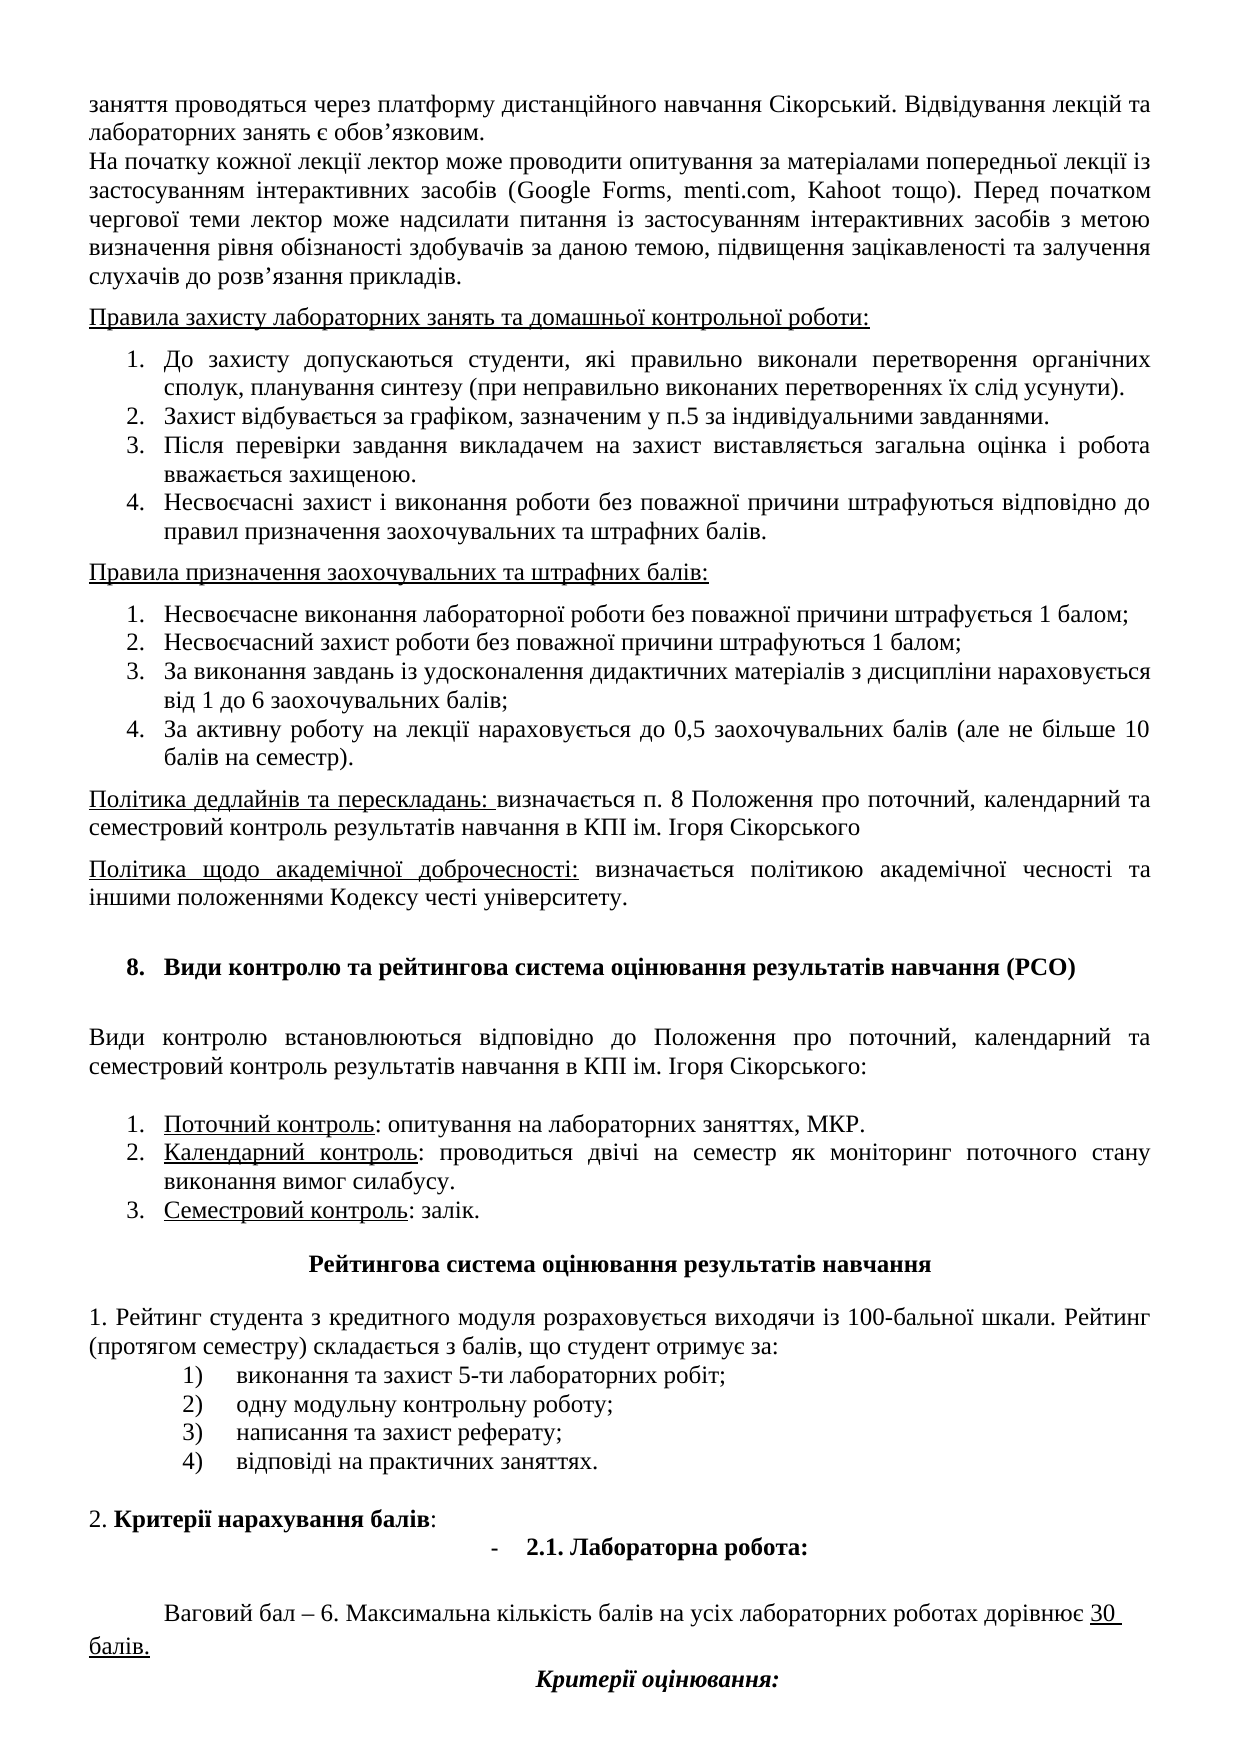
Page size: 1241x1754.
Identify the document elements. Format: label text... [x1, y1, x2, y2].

text На початку кожної лекції лектор може проводити опитування за матеріалами попередньої лекції із застосуванням інтерактивних засобів (Google Forms, menti.com, Kahoot тощо). Перед початком чергової теми лектор може надсилати питання із застосуванням інтерактивних засобів з метою визначення рівня обізнаності здобувачів за даною темою, підвищення зацікавленості та залучення слухачів до розв’язання прикладів. [89, 146, 1152, 290]
list Несвоєчасний захист роботи без поважної причини штрафуються 1 балом; [126, 627, 1152, 656]
text Правила захисту лабораторних занять та домашньої контрольної роботи: [89, 302, 1152, 331]
list одну модульну контрольну роботу; [126, 1389, 1152, 1417]
text Політика дедлайнів та перескладань: визначається п. 8 Положення про поточний, календарний та семестровий контроль результатів навчання в КПІ ім. Ігоря Сікорського [89, 784, 1152, 841]
list Несвоєчасні захист і виконання роботи без поважної причини штрафуються відповідно до правил призначення заохочувальних та штрафних балів. [126, 487, 1152, 545]
text 1. Рейтинг студента з кредитного модуля розраховується виходячи із 100-бальної шкали. Рейтинг (протягом семестру) складається з балів, що студент отримує за: [89, 1302, 1152, 1360]
list Семестровий контроль: залік. [126, 1195, 1152, 1224]
text Правила призначення заохочувальних та штрафних балів: [89, 557, 1152, 586]
list Поточний контроль: опитування на лабораторних заняттях, МКР. [126, 1109, 1152, 1137]
text Політика щодо академічної доброчесності: визначається політикою академічної чесності та іншими положеннями Кодексу честі університету. [89, 854, 1152, 911]
list Несвоєчасне виконання лабораторної роботи без поважної причини штрафується 1 балом; [126, 599, 1152, 627]
list Календарний контроль: проводиться двічі на семестр як моніторинг поточного стану виконання вимог силабусу. [126, 1137, 1152, 1195]
text Види контролю встановлюються відповідно до Положення про поточний, календарний та семестровий контроль результатів навчання в КПІ ім. Ігоря Сікорського: [89, 1022, 1152, 1080]
list відповіді на практичних заняттях. [126, 1446, 1152, 1475]
subtitle Види контролю та рейтингова система оцінювання результатів навчання (РСО) [126, 952, 1152, 981]
text Ваговий бал – 6. Максимальна кількість балів на усіх лабораторних роботах дорівнює 30 балів. [89, 1598, 1152, 1660]
text Критерії оцінювання: [89, 1664, 1152, 1693]
list До захисту допускаються студенти, які правильно виконали перетворення органічних сполук, планування синтезу (при неправильно виконаних перетвореннях їх слід усунути). [126, 344, 1152, 401]
list За виконання завдань із удосконалення дидактичних матеріалів з дисципліни нараховується від 1 до 6 заохочувальних балів; [126, 656, 1152, 714]
list написання та захист реферату; [126, 1417, 1152, 1446]
text 2. Критерії нарахування балів: [89, 1504, 1152, 1532]
list Після перевірки завдання викладачем на захист виставляється загальна оцінка і робота вважається захищеною. [126, 430, 1152, 487]
list Захист відбувається за графіком, зазначеним у п.5 за індивідуальними завданнями. [126, 401, 1152, 430]
list За активну роботу на лекції нараховується до 0,5 заохочувальних балів (але не більше 10 балів на семестр). [126, 714, 1152, 771]
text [89, 89, 1152, 146]
list 2.1. Лабораторна робота: [148, 1532, 1152, 1561]
list виконання та захист 5-ти лабораторних робіт; [126, 1360, 1152, 1389]
text Рейтингова система оцінювання результатів навчання [89, 1249, 1152, 1277]
